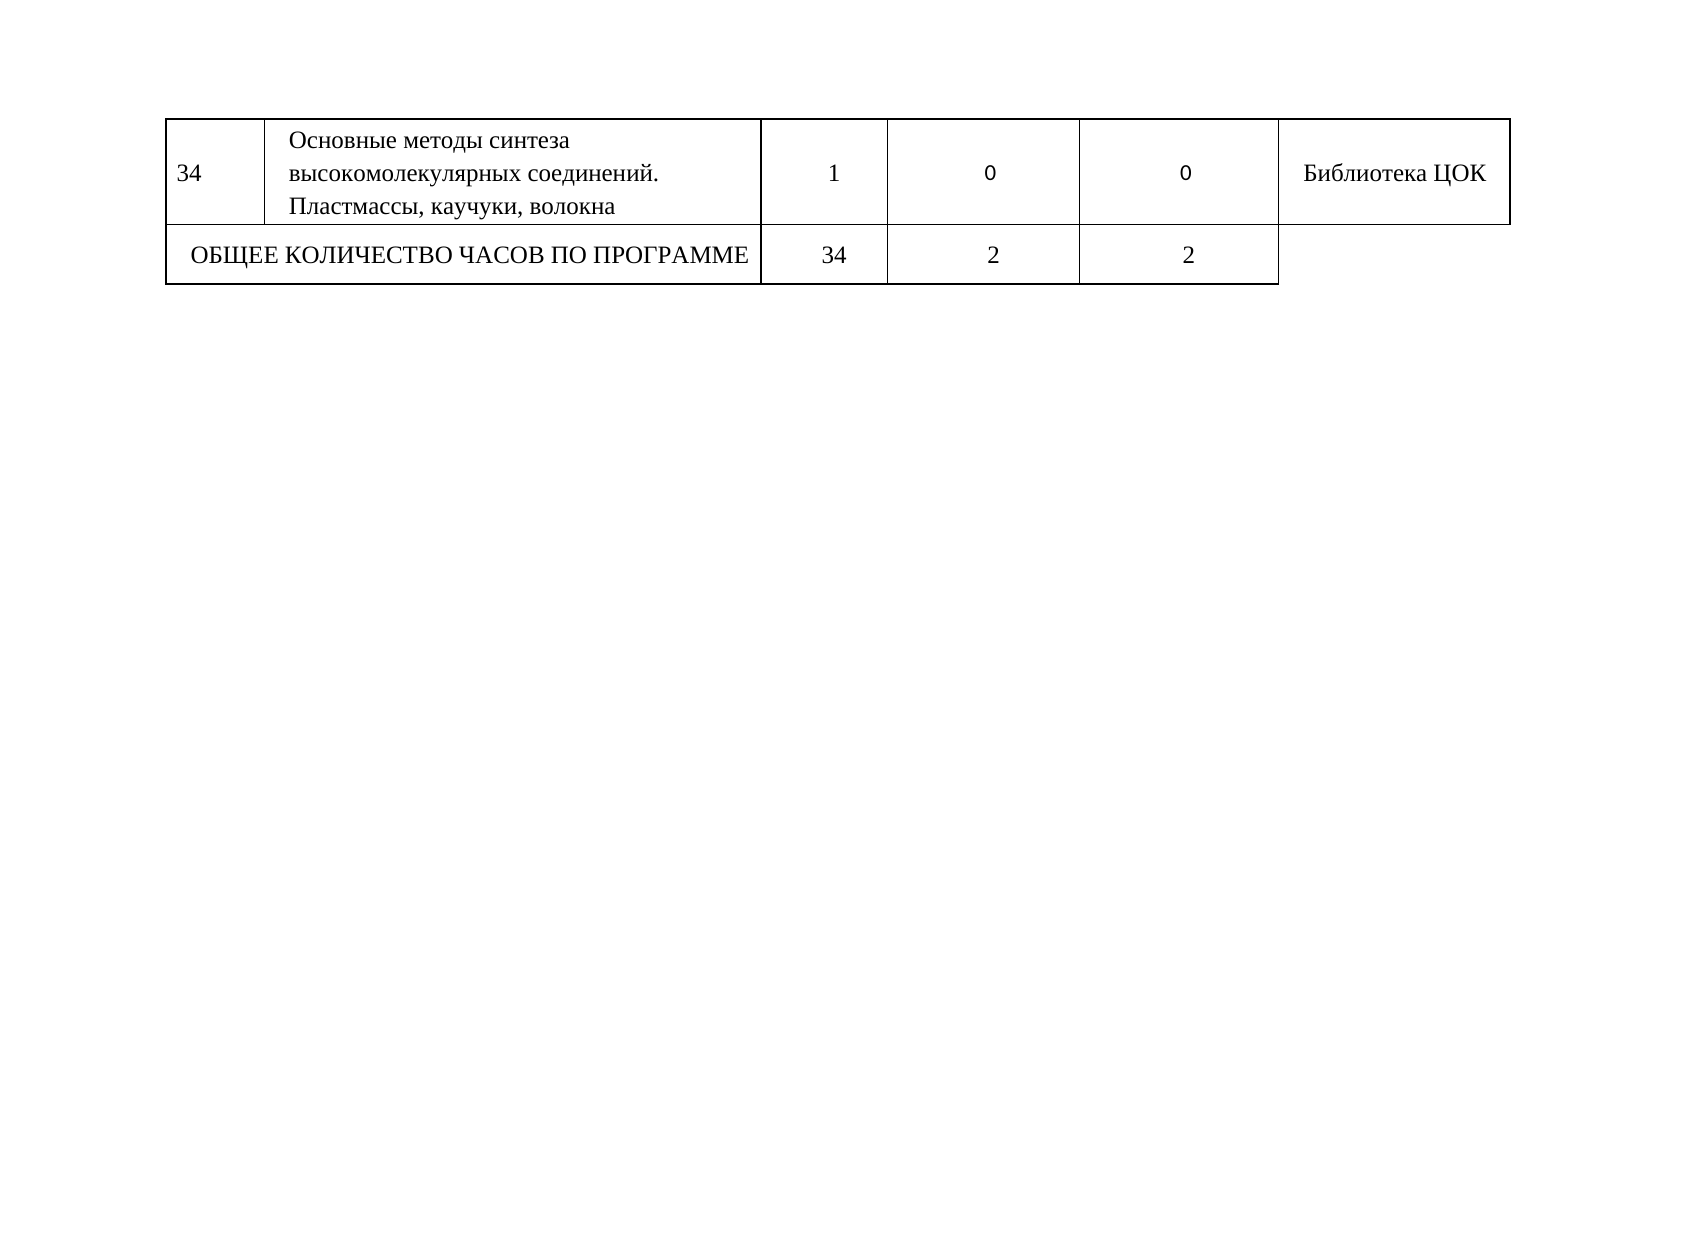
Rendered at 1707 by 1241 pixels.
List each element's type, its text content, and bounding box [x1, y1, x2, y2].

table_cell 1 [762, 120, 887, 223]
table_cell Библиотека ЦОК [1279, 120, 1509, 223]
table_cell Основные методы синтеза высокомолекулярных соединений. Пластмассы, каучуки, волокна [265, 120, 760, 223]
table_cell 0 [1080, 120, 1278, 223]
table_cell 2 [888, 225, 1079, 283]
table_cell 2 [1080, 225, 1278, 283]
table_cell 0 [888, 120, 1079, 223]
table_cell 34 [762, 225, 887, 283]
table_cell ОБЩЕЕ КОЛИЧЕСТВО ЧАСОВ ПО ПРОГРАММЕ [167, 225, 760, 283]
table_cell 34 [167, 120, 264, 223]
